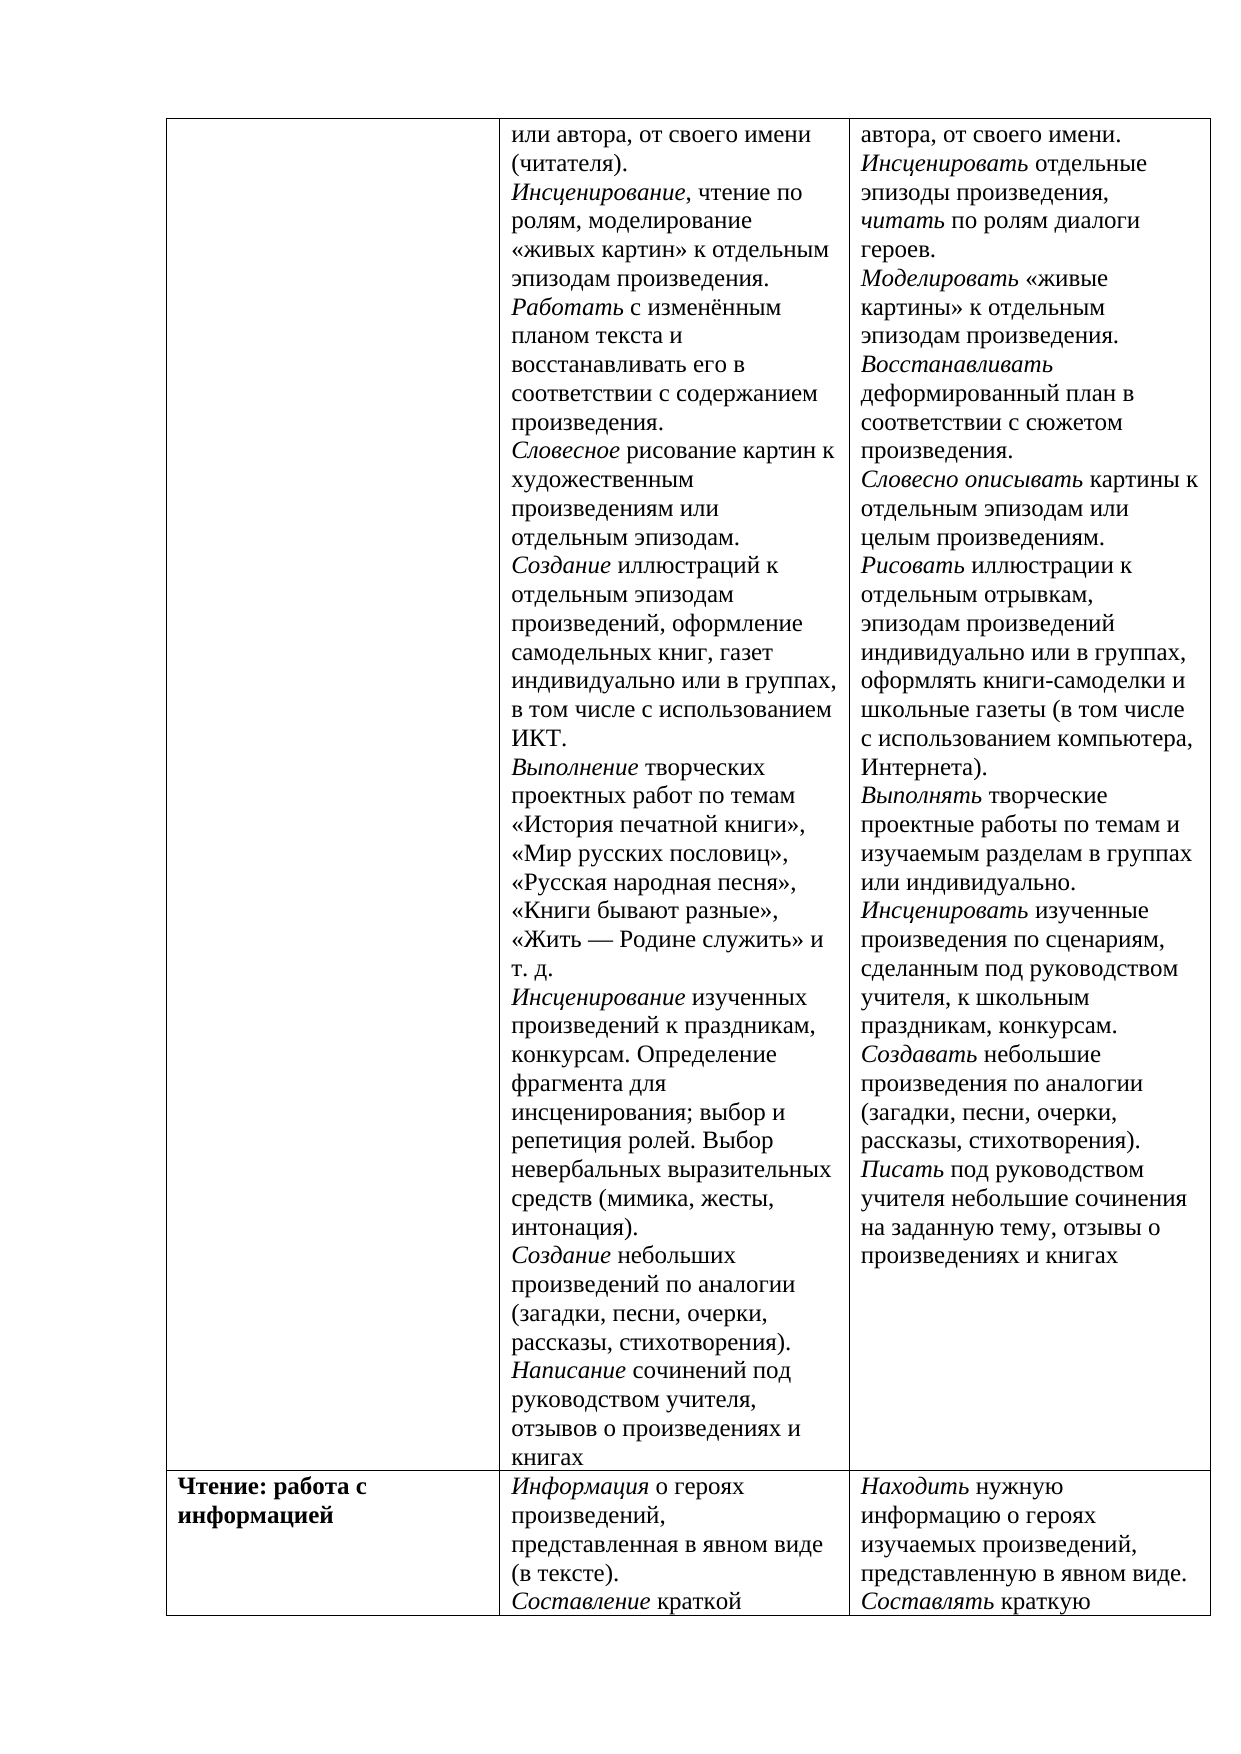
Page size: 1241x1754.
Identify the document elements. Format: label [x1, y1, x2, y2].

table_cell [167, 1471, 499, 1615]
table_cell [850, 119, 1210, 1470]
table_cell [850, 1471, 1210, 1615]
table_cell [500, 119, 849, 1470]
table_cell [500, 1471, 849, 1615]
